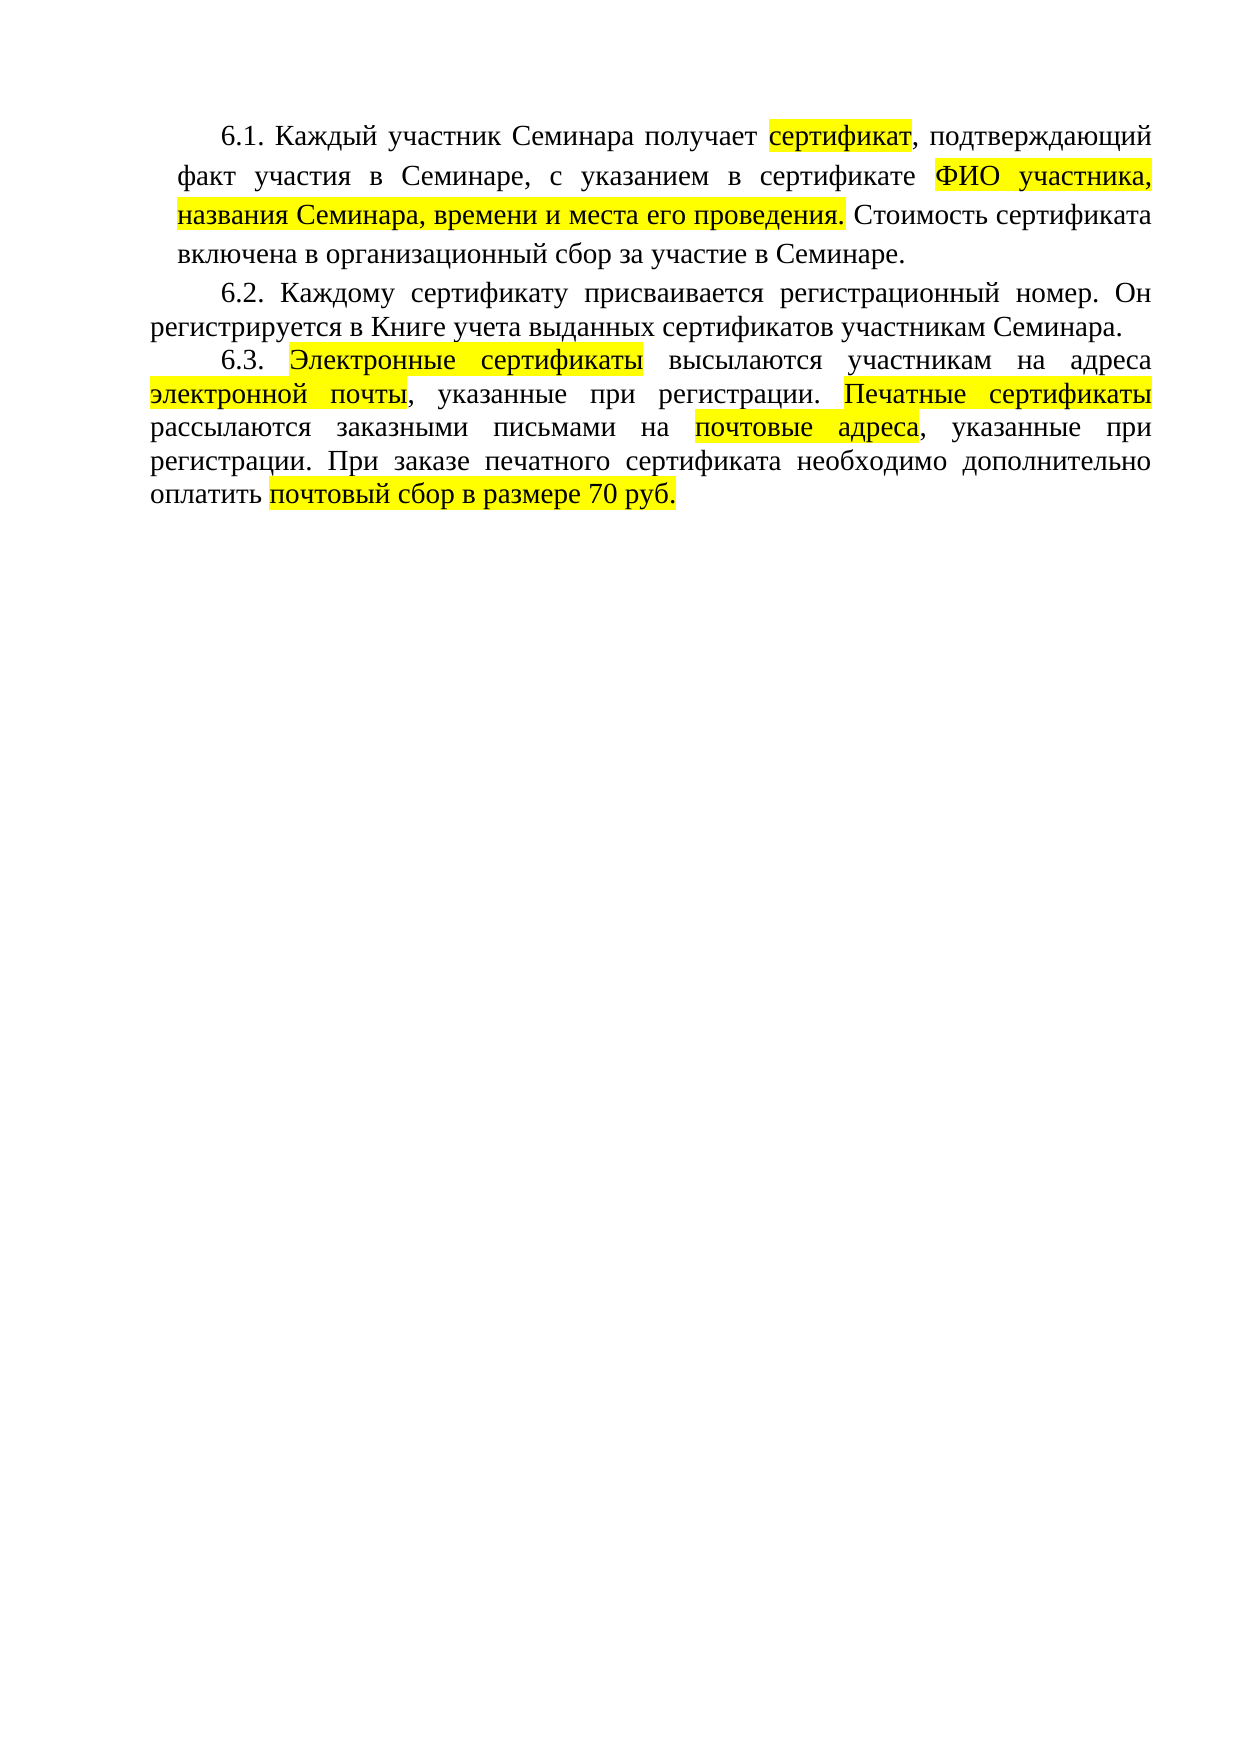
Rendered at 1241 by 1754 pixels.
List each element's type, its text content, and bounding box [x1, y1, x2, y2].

text 6.1. Каждый участник Семинара получает сертификат, подтверждающий факт участия в Семинаре, с указанием в сертификате ФИО участника, названия Семинара, времени и места его проведения. Стоимость сертификата включена в организационный сбор за участие в Семинаре. [177, 118, 1152, 269]
text 6.3. Электронные сертификаты высылаются участникам на адреса электронной почты, указанные при регистрации. Печатные сертификаты рассылаются заказными письмами на почтовые адреса, указанные при регистрации. При заказе печатного сертификата необходимо дополнительно оплатить почтовый сбор в размере 70 руб. [150, 342, 1152, 510]
text 6.2. Каждому сертификату присваивается регистрационный номер. Он регистрируется в Книге учета выданных сертификатов участникам Семинара. [150, 275, 1152, 342]
